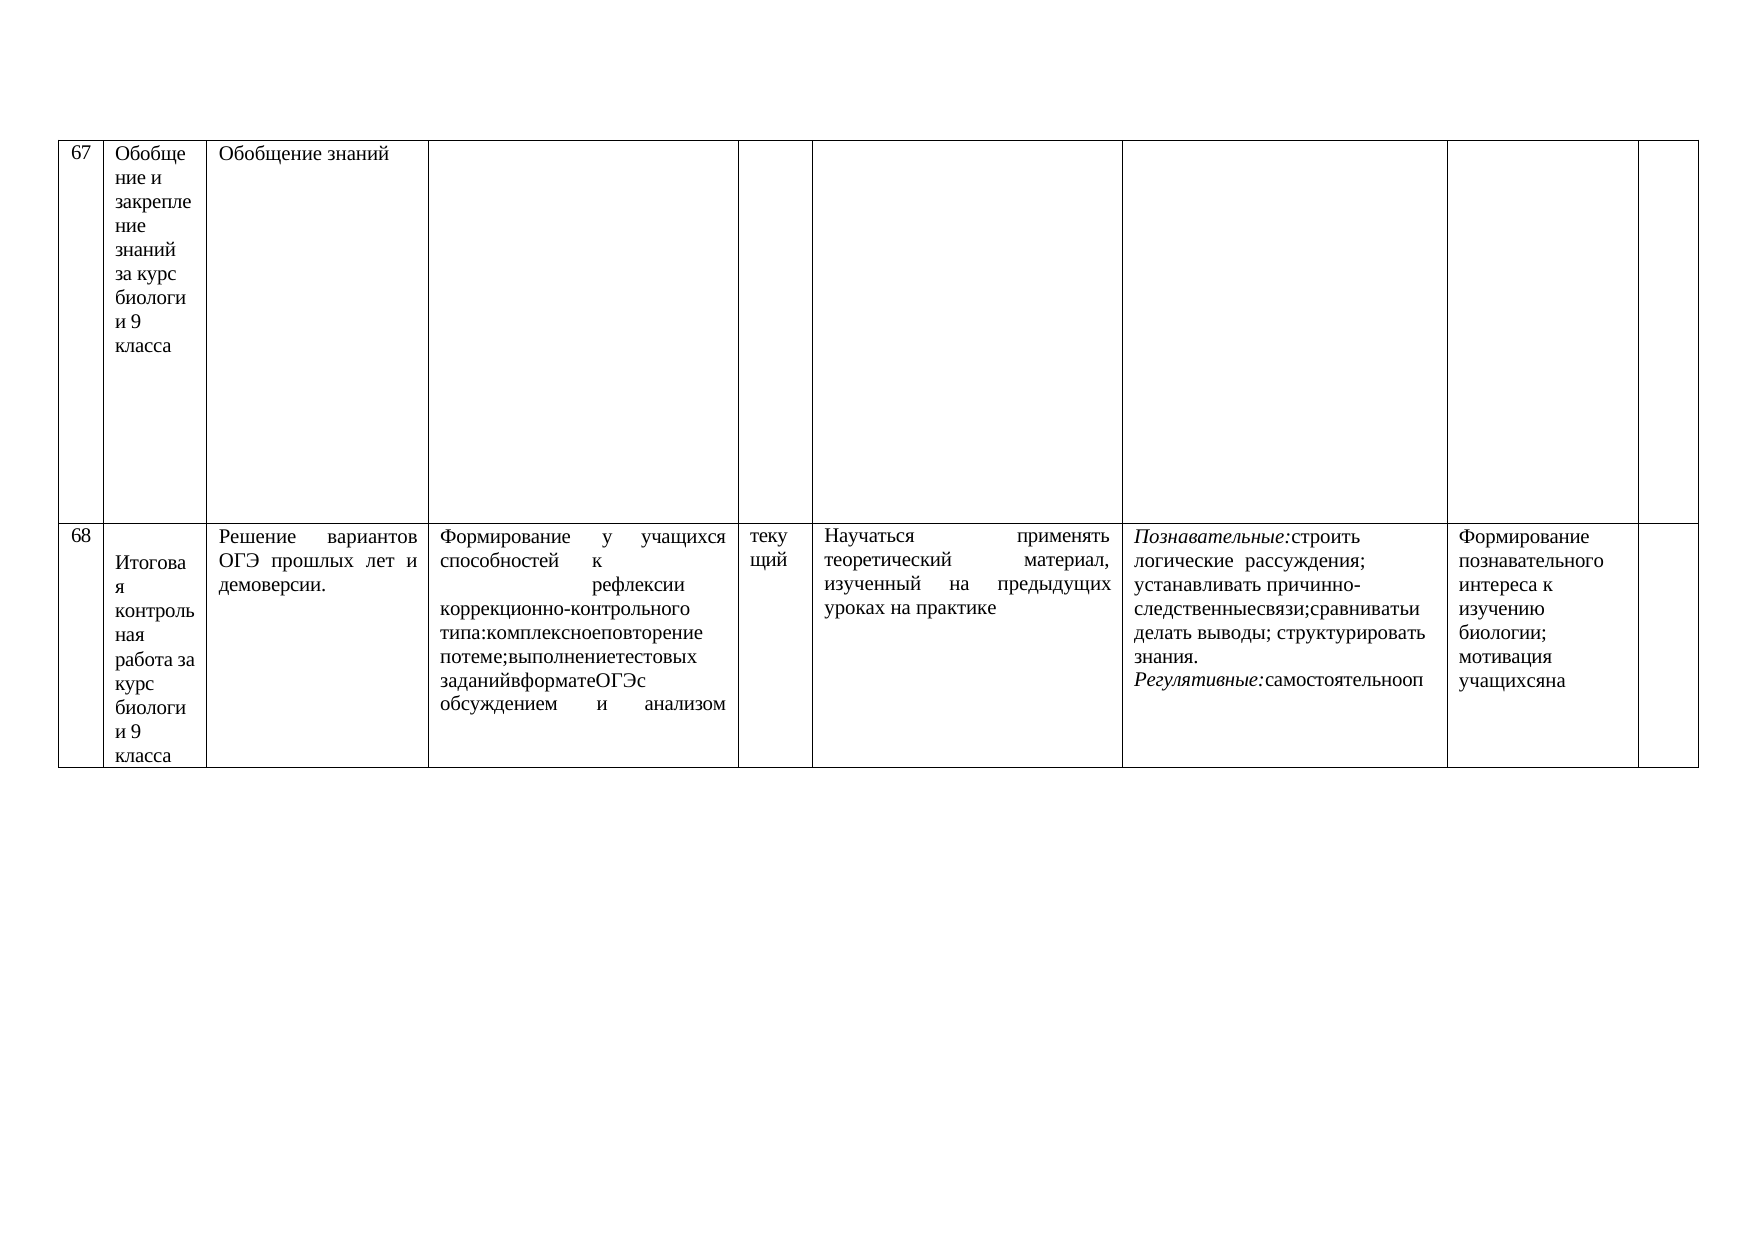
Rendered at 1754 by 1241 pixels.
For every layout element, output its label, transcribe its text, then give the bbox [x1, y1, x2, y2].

table_cell [1123, 141, 1447, 523]
table_cell 67 [59, 141, 103, 523]
table_cell теку щий [739, 524, 812, 767]
table_cell [1639, 141, 1698, 523]
table_cell Познавательные:строить логические рассуждения; устанавливать причинно- следственныесвязи;сравниватьи делать выводы; структурировать знания. Регулятивные:самостоятельнооп [1123, 524, 1447, 767]
table_cell [739, 141, 812, 523]
table_cell [1448, 141, 1638, 523]
table_cell [1639, 524, 1698, 767]
table_cell Обобщение знаний [207, 141, 428, 523]
table_cell Итоговая контрольная работа за курс биологии 9 класса [104, 524, 206, 767]
table_cell Решение вариантов ОГЭ прошлых лет и демоверсии. [207, 524, 428, 767]
table_cell Формирование у учащихся способностей к рефлексии коррекционно-контрольного типа:комплексноеповторение потеме;выполнениетестовых заданийвформатеОГЭс обсуждением и анализом [429, 524, 738, 767]
table_cell 68 [59, 524, 103, 767]
table_cell [813, 141, 1122, 523]
table_cell Формирование познавательного интереса к изучению биологии; мотивация учащихсяна [1448, 524, 1638, 767]
table_cell Обобщение и закрепление знаний за курс биологии 9 класса [104, 141, 206, 523]
table_cell Научаться применять теоретический материал, изученный на предыдущих уроках на практике [813, 524, 1122, 767]
table_cell [429, 141, 738, 523]
